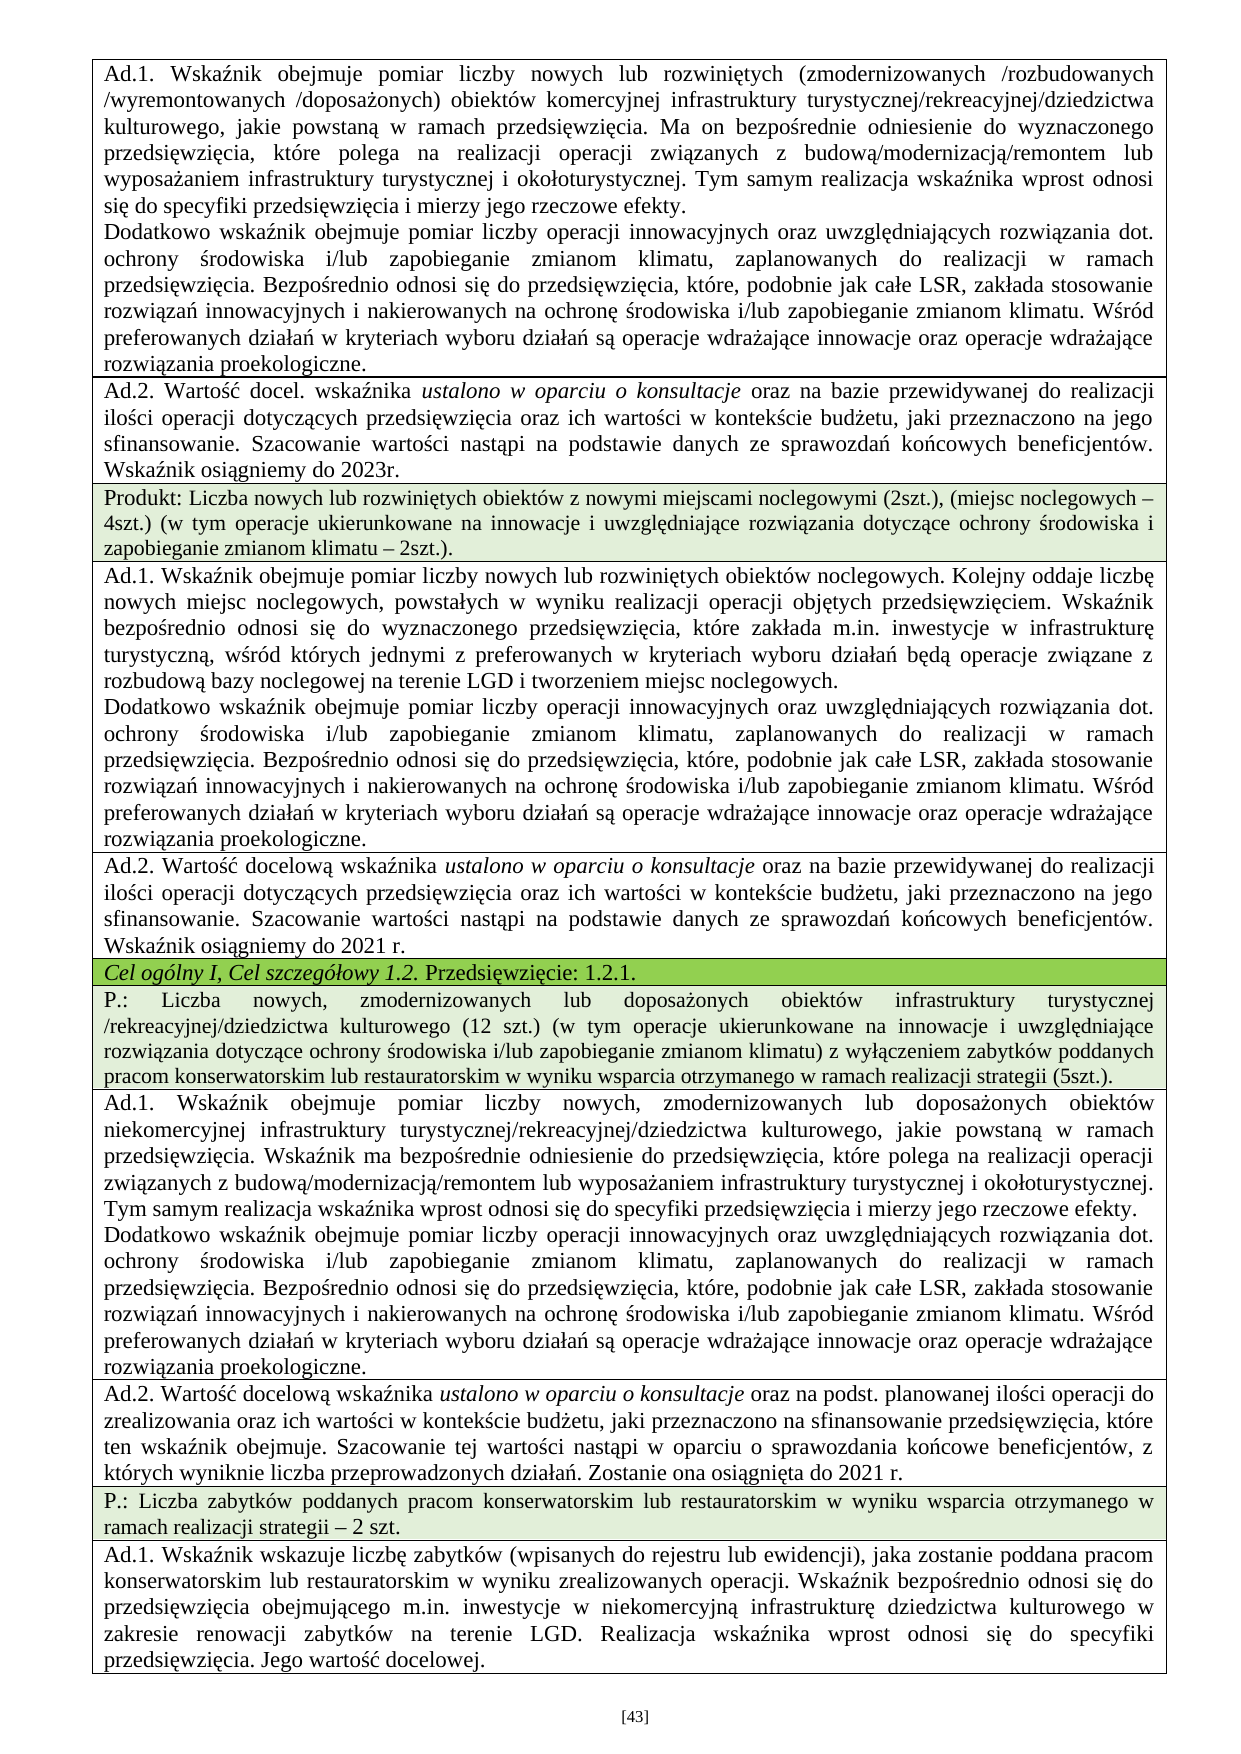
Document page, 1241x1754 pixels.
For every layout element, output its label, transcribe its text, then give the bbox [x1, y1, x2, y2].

table_cell Ad.2. Wartość docelową wskaźnika ustalono w oparciu o konsultacje oraz na podst. planowanej ilości operacji do zrealizowania oraz ich wartości w kontekście budżetu, jaki przeznaczono na sfinansowanie przedsięwzięcia, które ten wskaźnik obejmuje. Szacowanie tej wartości nastąpi w oparciu o sprawozdania końcowe beneficjentów, z których wyniknie liczba przeprowadzonych działań. Zostanie ona osiągnięta do 2021 r. [93, 1380, 1166, 1486]
table_cell Ad.1. Wskaźnik obejmuje pomiar liczby nowych, zmodernizowanych lub doposażonych obiektów niekomercyjnej infrastruktury turystycznej/rekreacyjnej/dziedzictwa kulturowego, jakie powstaną w ramach przedsięwzięcia. Wskaźnik ma bezpośrednie odniesienie do przedsięwzięcia, które polega na realizacji operacji związanych z budową/modernizacją/remontem lub wyposażaniem infrastruktury turystycznej i okołoturystycznej. Tym samym realizacja wskaźnika wprost odnosi się do specyfiki przedsięwzięcia i mierzy jego rzeczowe efekty. Dodatkowo wskaźnik obejmuje pomiar liczby operacji innowacyjnych oraz uwzględniających rozwiązania dot. ochrony środowiska i/lub zapobieganie zmianom klimatu, zaplanowanych do realizacji w ramach przedsięwzięcia. Bezpośrednio odnosi się do przedsięwzięcia, które, podobnie jak całe LSR, zakłada stosowanie rozwiązań innowacyjnych i nakierowanych na ochronę środowiska i/lub zapobieganie zmianom klimatu. Wśród preferowanych działań w kryteriach wyboru działań są operacje wdrażające innowacje oraz operacje wdrażające rozwiązania proekologiczne. [93, 1090, 1166, 1379]
table_cell Ad.2. Wartość docelową wskaźnika ustalono w oparciu o konsultacje oraz na bazie przewidywanej do realizacji ilości operacji dotyczących przedsięwzięcia oraz ich wartości w kontekście budżetu, jaki przeznaczono na jego sfinansowanie. Szacowanie wartości nastąpi na podstawie danych ze sprawozdań końcowych beneficjentów. Wskaźnik osiągniemy do 2021 r. [93, 853, 1166, 958]
table_cell Ad.1. Wskaźnik obejmuje pomiar liczby nowych lub rozwiniętych obiektów noclegowych. Kolejny oddaje liczbę nowych miejsc noclegowych, powstałych w wyniku realizacji operacji objętych przedsięwzięciem. Wskaźnik bezpośrednio odnosi się do wyznaczonego przedsięwzięcia, które zakłada m.in. inwestycje w infrastrukturę turystyczną, wśród których jednymi z preferowanych w kryteriach wyboru działań będą operacje związane z rozbudową bazy noclegowej na terenie LGD i tworzeniem miejsc noclegowych. Dodatkowo wskaźnik obejmuje pomiar liczby operacji innowacyjnych oraz uwzględniających rozwiązania dot. ochrony środowiska i/lub zapobieganie zmianom klimatu, zaplanowanych do realizacji w ramach przedsięwzięcia. Bezpośrednio odnosi się do przedsięwzięcia, które, podobnie jak całe LSR, zakłada stosowanie rozwiązań innowacyjnych i nakierowanych na ochronę środowiska i/lub zapobieganie zmianom klimatu. Wśród preferowanych działań w kryteriach wyboru działań są operacje wdrażające innowacje oraz operacje wdrażające rozwiązania proekologiczne. [93, 562, 1166, 852]
table_cell P.: Liczba zabytków poddanych pracom konserwatorskim lub restauratorskim w wyniku wsparcia otrzymanego w ramach realizacji strategii – 2 szt. [93, 1487, 1166, 1539]
table_cell Ad.1. Wskaźnik obejmuje pomiar liczby nowych lub rozwiniętych (zmodernizowanych /rozbudowanych /wyremontowanych /doposażonych) obiektów komercyjnej infrastruktury turystycznej/rekreacyjnej/dziedzictwa kulturowego, jakie powstaną w ramach przedsięwzięcia. Ma on bezpośrednie odniesienie do wyznaczonego przedsięwzięcia, które polega na realizacji operacji związanych z budową/modernizacją/remontem lub wyposażaniem infrastruktury turystycznej i okołoturystycznej. Tym samym realizacja wskaźnika wprost odnosi się do specyfiki przedsięwzięcia i mierzy jego rzeczowe efekty. Dodatkowo wskaźnik obejmuje pomiar liczby operacji innowacyjnych oraz uwzględniających rozwiązania dot. ochrony środowiska i/lub zapobieganie zmianom klimatu, zaplanowanych do realizacji w ramach przedsięwzięcia. Bezpośrednio odnosi się do przedsięwzięcia, które, podobnie jak całe LSR, zakłada stosowanie rozwiązań innowacyjnych i nakierowanych na ochronę środowiska i/lub zapobieganie zmianom klimatu. Wśród preferowanych działań w kryteriach wyboru działań są operacje wdrażające innowacje oraz operacje wdrażające rozwiązania proekologiczne. [93, 60, 1166, 376]
table_cell P.: Liczba nowych, zmodernizowanych lub doposażonych obiektów infrastruktury turystycznej /rekreacyjnej/dziedzictwa kulturowego (12 szt.) (w tym operacje ukierunkowane na innowacje i uwzględniające rozwiązania dotyczące ochrony środowiska i/lub zapobieganie zmianom klimatu) z wyłączeniem zabytków poddanych pracom konserwatorskim lub restauratorskim w wyniku wsparcia otrzymanego w ramach realizacji strategii (5szt.). [93, 986, 1166, 1088]
table_cell Cel ogólny I, Cel szczegółowy 1.2. Przedsięwzięcie: 1.2.1. [93, 959, 1166, 985]
table_cell Ad.2. Wartość docel. wskaźnika ustalono w oparciu o konsultacje oraz na bazie przewidywanej do realizacji ilości operacji dotyczących przedsięwzięcia oraz ich wartości w kontekście budżetu, jaki przeznaczono na jego sfinansowanie. Szacowanie wartości nastąpi na podstawie danych ze sprawozdań końcowych beneficjentów. Wskaźnik osiągniemy do 2023r. [93, 378, 1166, 483]
table_cell Produkt: Liczba nowych lub rozwiniętych obiektów z nowymi miejscami noclegowymi (2szt.), (miejsc noclegowych – 4szt.) (w tym operacje ukierunkowane na innowacje i uwzględniające rozwiązania dotyczące ochrony środowiska i zapobieganie zmianom klimatu – 2szt.). [93, 484, 1166, 561]
table_cell Ad.1. Wskaźnik wskazuje liczbę zabytków (wpisanych do rejestru lub ewidencji), jaka zostanie poddana pracom konserwatorskim lub restauratorskim w wyniku zrealizowanych operacji. Wskaźnik bezpośrednio odnosi się do przedsięwzięcia obejmującego m.in. inwestycje w niekomercyjną infrastrukturę dziedzictwa kulturowego w zakresie renowacji zabytków na terenie LGD. Realizacja wskaźnika wprost odnosi się do specyfiki przedsięwzięcia. Jego wartość docelowej. [93, 1541, 1166, 1672]
